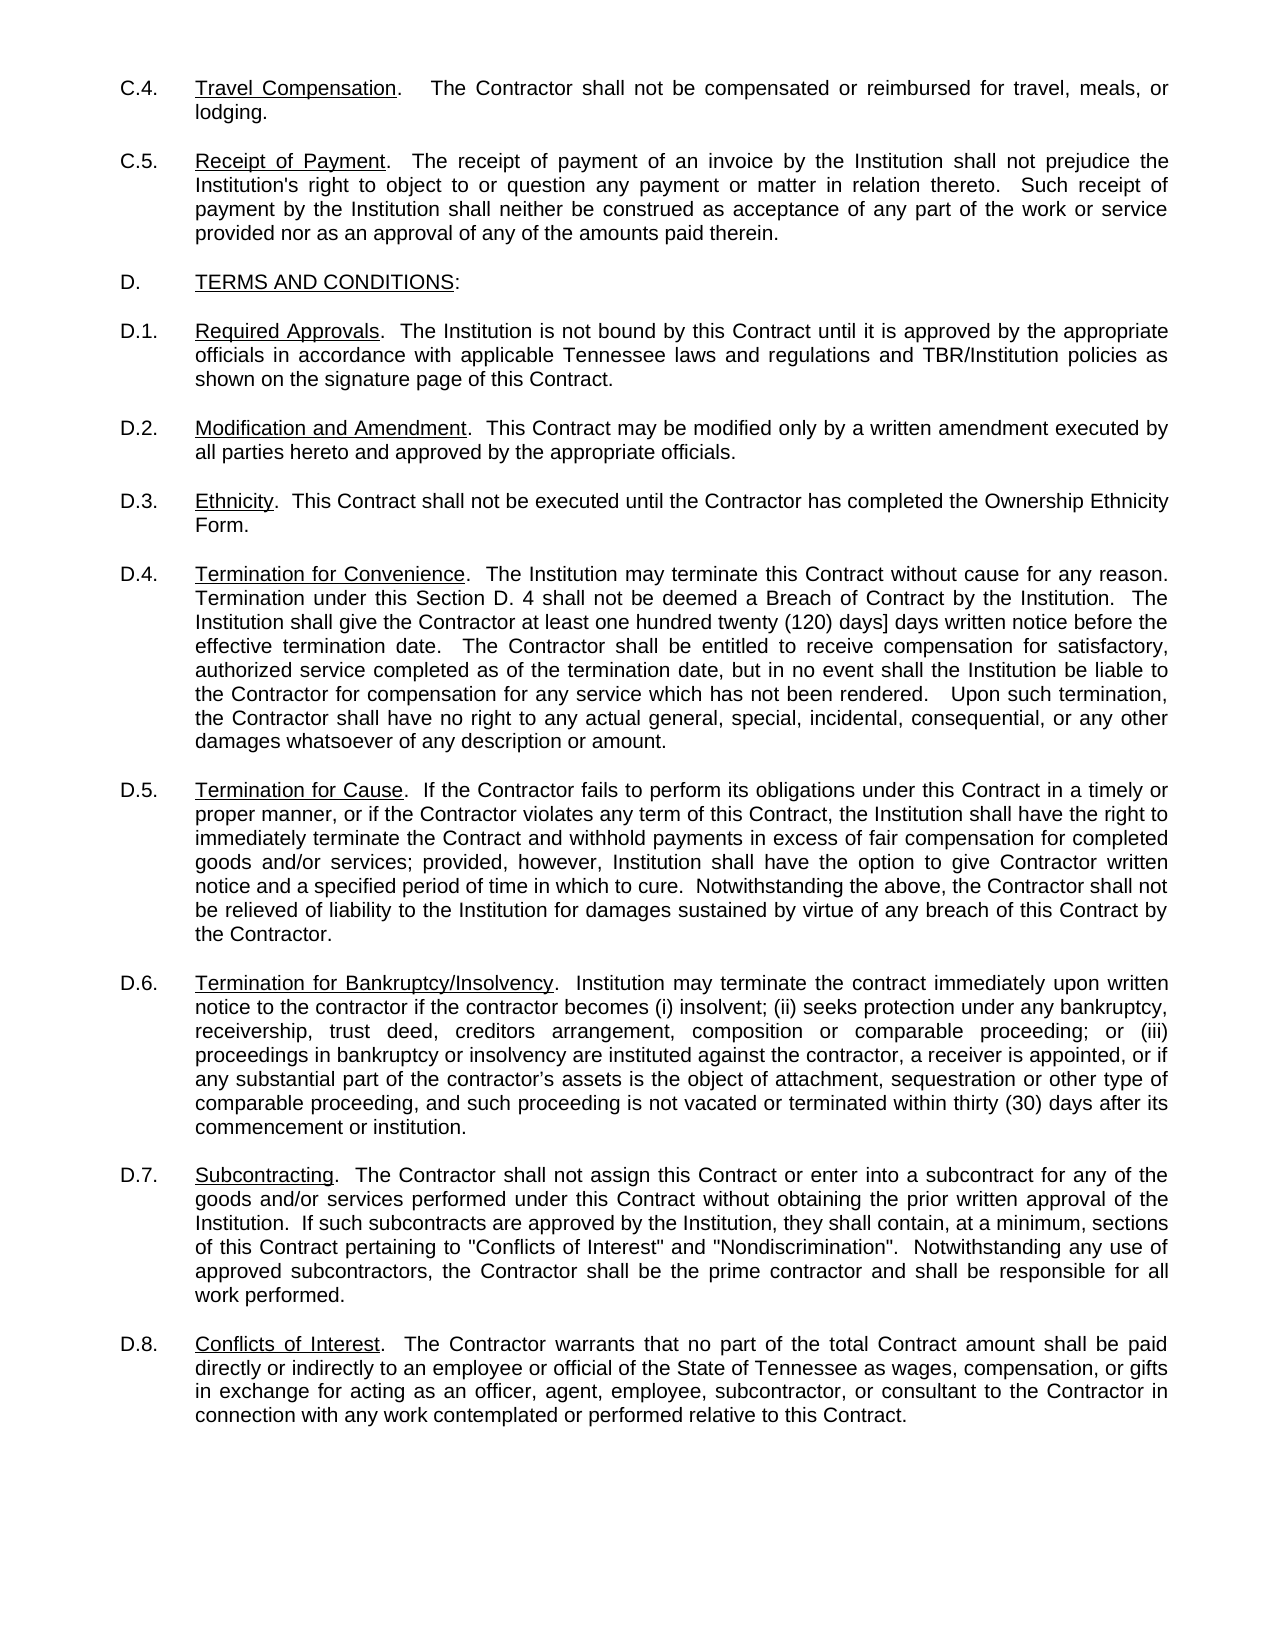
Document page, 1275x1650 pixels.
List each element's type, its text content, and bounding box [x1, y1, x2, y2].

text C.5. Receipt of Payment. The receipt of payment of an invoice by the Institution shall not prejudice the Institution's right to object to or question any payment or matter in relation thereto. Such receipt of payment by the Institution shall neither be construed as acceptance of any part of the work or service provided nor as an approval of any of the amounts paid therein. [120, 149, 1170, 245]
text D.7. Subcontracting. The Contractor shall not assign this Contract or enter into a subcontract for any of the goods and/or services performed under this Contract without obtaining the prior written approval of the Institution. If such subcontracts are approved by the Institution, they shall contain, at a minimum, sections of this Contract pertaining to "Conflicts of Interest" and "Nondiscrimination". Notwithstanding any use of approved subcontractors, the Contractor shall be the prime contractor and shall be responsible for all work performed. [120, 1163, 1170, 1306]
text D.1. Required Approvals. The Institution is not bound by this Contract until it is approved by the appropriate officials in accordance with applicable Tennessee laws and regulations and TBR/Institution policies as shown on the signature page of this Contract. [120, 319, 1170, 391]
text D.3. Ethnicity. This Contract shall not be executed until the Contractor has completed the Ownership Ethnicity Form. [120, 489, 1170, 537]
text D.2. Modification and Amendment. This Contract may be modified only by a written amendment executed by all parties hereto and approved by the appropriate officials. [120, 416, 1170, 464]
text D.5. Termination for Cause. If the Contractor fails to perform its obligations under this Contract in a timely or proper manner, or if the Contractor violates any term of this Contract, the Institution shall have the right to immediately terminate the Contract and withhold payments in excess of fair compensation for completed goods and/or services; provided, however, Institution shall have the option to give Contractor written notice and a specified period of time in which to cure. Notwithstanding the above, the Contractor shall not be relieved of liability to the Institution for damages sustained by virtue of any breach of this Contract by the Contractor. [120, 778, 1170, 946]
text D. TERMS AND CONDITIONS: [120, 270, 1170, 294]
text D.8. Conflicts of Interest. The Contractor warrants that no part of the total Contract amount shall be paid directly or indirectly to an employee or official of the State of Tennessee as wages, compensation, or gifts in exchange for acting as an officer, agent, employee, subcontractor, or consultant to the Contractor in connection with any work contemplated or performed relative to this Contract. [120, 1331, 1170, 1427]
text D.4. Termination for Convenience. The Institution may terminate this Contract without cause for any reason. Termination under this Section D. 4 shall not be deemed a Breach of Contract by the Institution. The Institution shall give the Contractor at least one hundred twenty (120) days] days written notice before the effective termination date. The Contractor shall be entitled to receive compensation for satisfactory, authorized service completed as of the termination date, but in no event shall the Institution be liable to the Contractor for compensation for any service which has not been rendered. Upon such termination, the Contractor shall have no right to any actual general, special, incidental, consequential, or any other damages whatsoever of any description or amount. [120, 562, 1170, 753]
text C.4. Travel Compensation. The Contractor shall not be compensated or reimbursed for travel, meals, or lodging. [120, 76, 1170, 124]
text D.6. Termination for Bankruptcy/Insolvency. Institution may terminate the contract immediately upon written notice to the contractor if the contractor becomes (i) insolvent; (ii) seeks protection under any bankruptcy, receivership, trust deed, creditors arrangement, composition or comparable proceeding; or (iii) proceedings in bankruptcy or insolvency are instituted against the contractor, a receiver is appointed, or if any substantial part of the contractor’s assets is the object of attachment, sequestration or other type of comparable proceeding, and such proceeding is not vacated or terminated within thirty (30) days after its commencement or institution. [120, 971, 1170, 1139]
